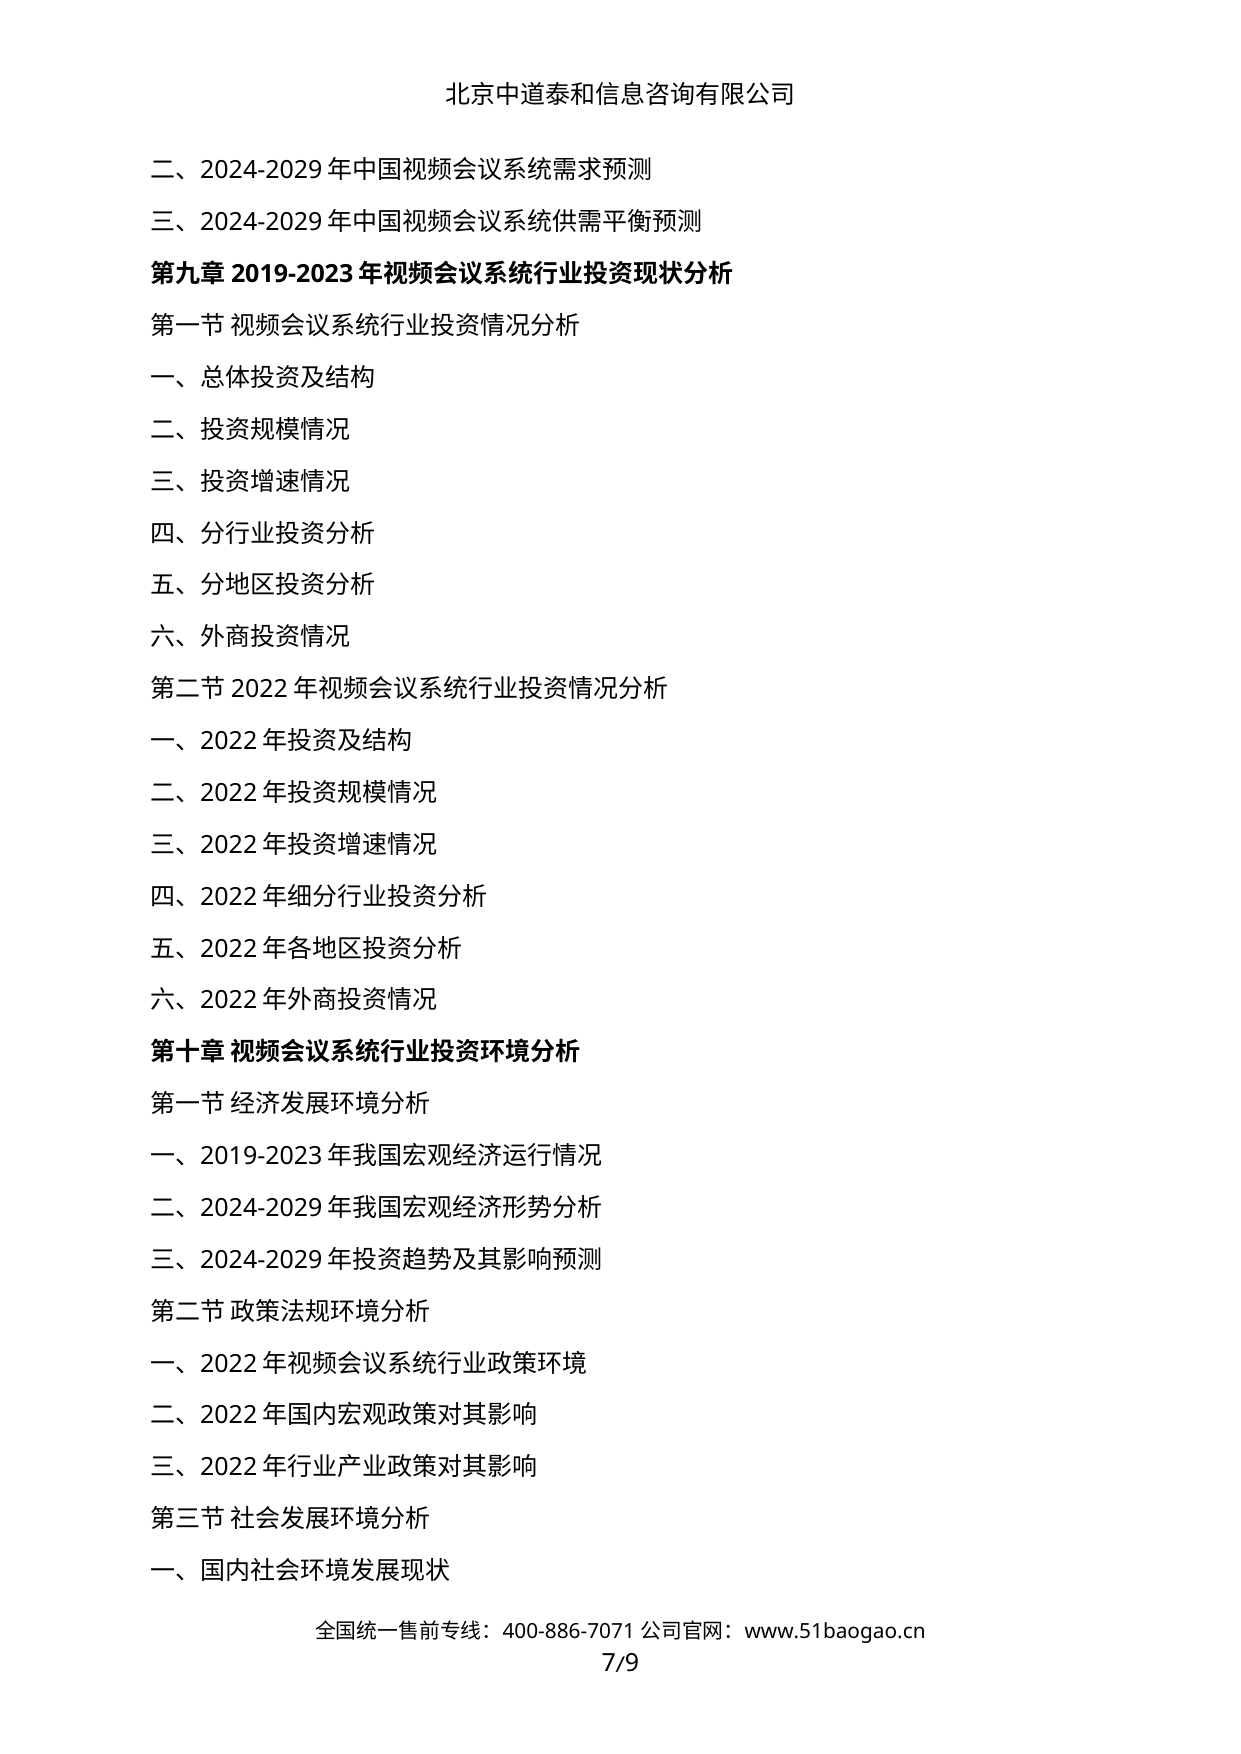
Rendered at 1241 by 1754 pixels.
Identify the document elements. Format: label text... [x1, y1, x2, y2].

text 一、2022年视频会议系统行业政策环境 [150, 1343, 1090, 1379]
text 一、国内社会环境发展现状 [150, 1551, 1090, 1587]
text 第三节 社会发展环境分析 [150, 1499, 1090, 1535]
text 三、2024-2029年投资趋势及其影响预测 [150, 1239, 1090, 1276]
text 二、2022年投资规模情况 [150, 772, 1090, 809]
text 五、分地区投资分析 [150, 565, 1090, 601]
text 第九章 2019-2023年视频会议系统行业投资现状分析 [150, 254, 1090, 290]
text 第十章 视频会议系统行业投资环境分析 [150, 1032, 1090, 1068]
text 第一节 经济发展环境分析 [150, 1084, 1090, 1120]
text 四、2022年细分行业投资分析 [150, 876, 1090, 912]
text 第二节 政策法规环境分析 [150, 1291, 1090, 1327]
text 二、投资规模情况 [150, 409, 1090, 446]
text 一、2022年投资及结构 [150, 721, 1090, 757]
text 六、2022年外商投资情况 [150, 980, 1090, 1016]
text 六、外商投资情况 [150, 617, 1090, 653]
text 一、2019-2023年我国宏观经济运行情况 [150, 1136, 1090, 1172]
text 第二节 2022年视频会议系统行业投资情况分析 [150, 669, 1090, 705]
text 三、2022年行业产业政策对其影响 [150, 1447, 1090, 1483]
text 三、投资增速情况 [150, 461, 1090, 497]
text 二、2024-2029年我国宏观经济形势分析 [150, 1187, 1090, 1224]
text 二、2022年国内宏观政策对其影响 [150, 1395, 1090, 1431]
text 五、2022年各地区投资分析 [150, 928, 1090, 964]
text 二、2024-2029年中国视频会议系统需求预测 [150, 150, 1090, 186]
text 三、2022年投资增速情况 [150, 824, 1090, 861]
text 三、2024-2029年中国视频会议系统供需平衡预测 [150, 202, 1090, 238]
text 第一节 视频会议系统行业投资情况分析 [150, 306, 1090, 342]
text 一、总体投资及结构 [150, 357, 1090, 394]
text 四、分行业投资分析 [150, 513, 1090, 549]
